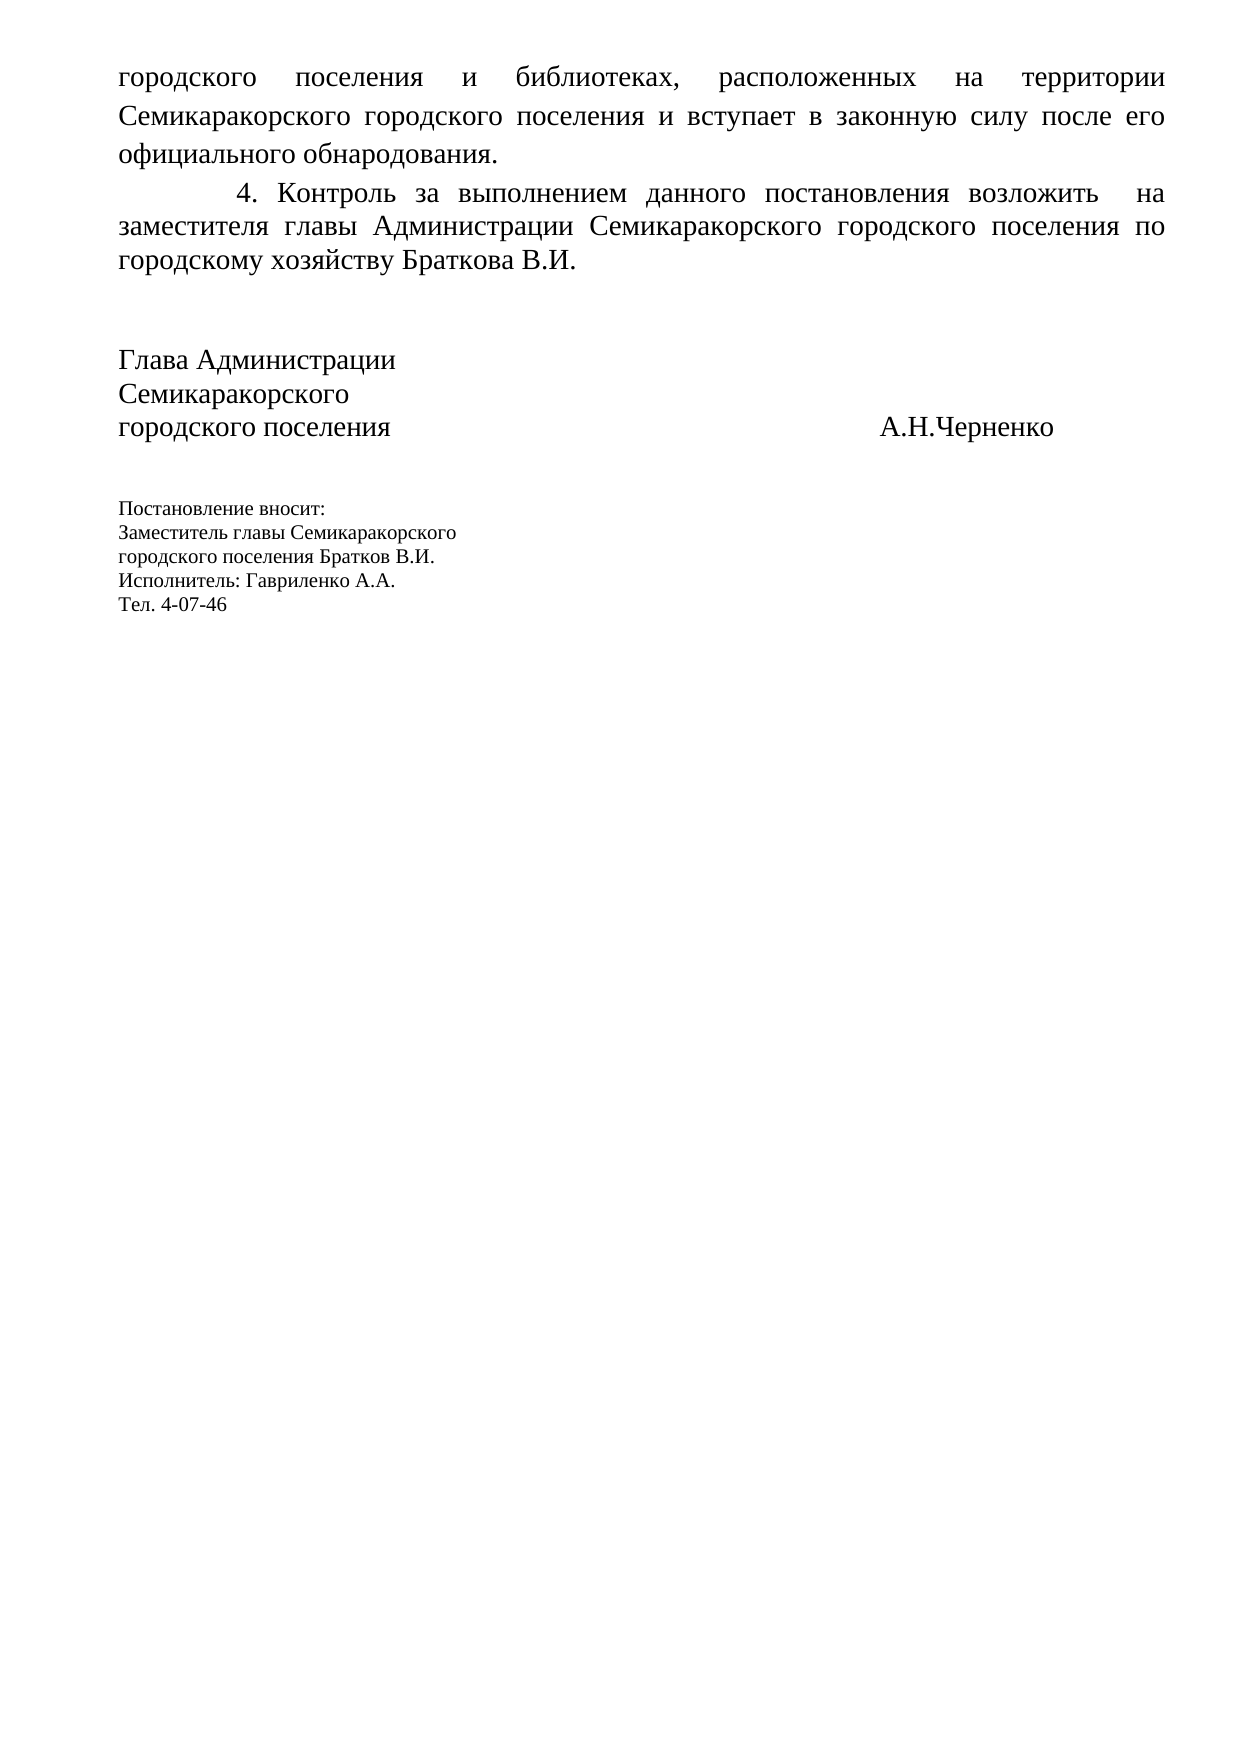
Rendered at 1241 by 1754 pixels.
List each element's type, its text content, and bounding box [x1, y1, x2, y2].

text Глава Администрации [118, 342, 1166, 376]
text Тел. 4-07-46 [118, 592, 1166, 616]
text городского поселения Братков В.И. [118, 544, 1166, 568]
text Исполнитель: Гавриленко А.А. [118, 568, 1166, 592]
text городского поселения А.Н.Черненко [118, 409, 1166, 443]
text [118, 59, 1166, 170]
text 4. Контроль за выполнением данного постановления возложить на заместителя главы Администрации Семикаракорского городского поселения по городскому хозяйству Браткова В.И. [118, 175, 1166, 275]
text Постановление вносит: [118, 496, 1166, 520]
text Заместитель главы Семикаракорского [118, 520, 1166, 544]
text Семикаракорского [118, 376, 1166, 409]
